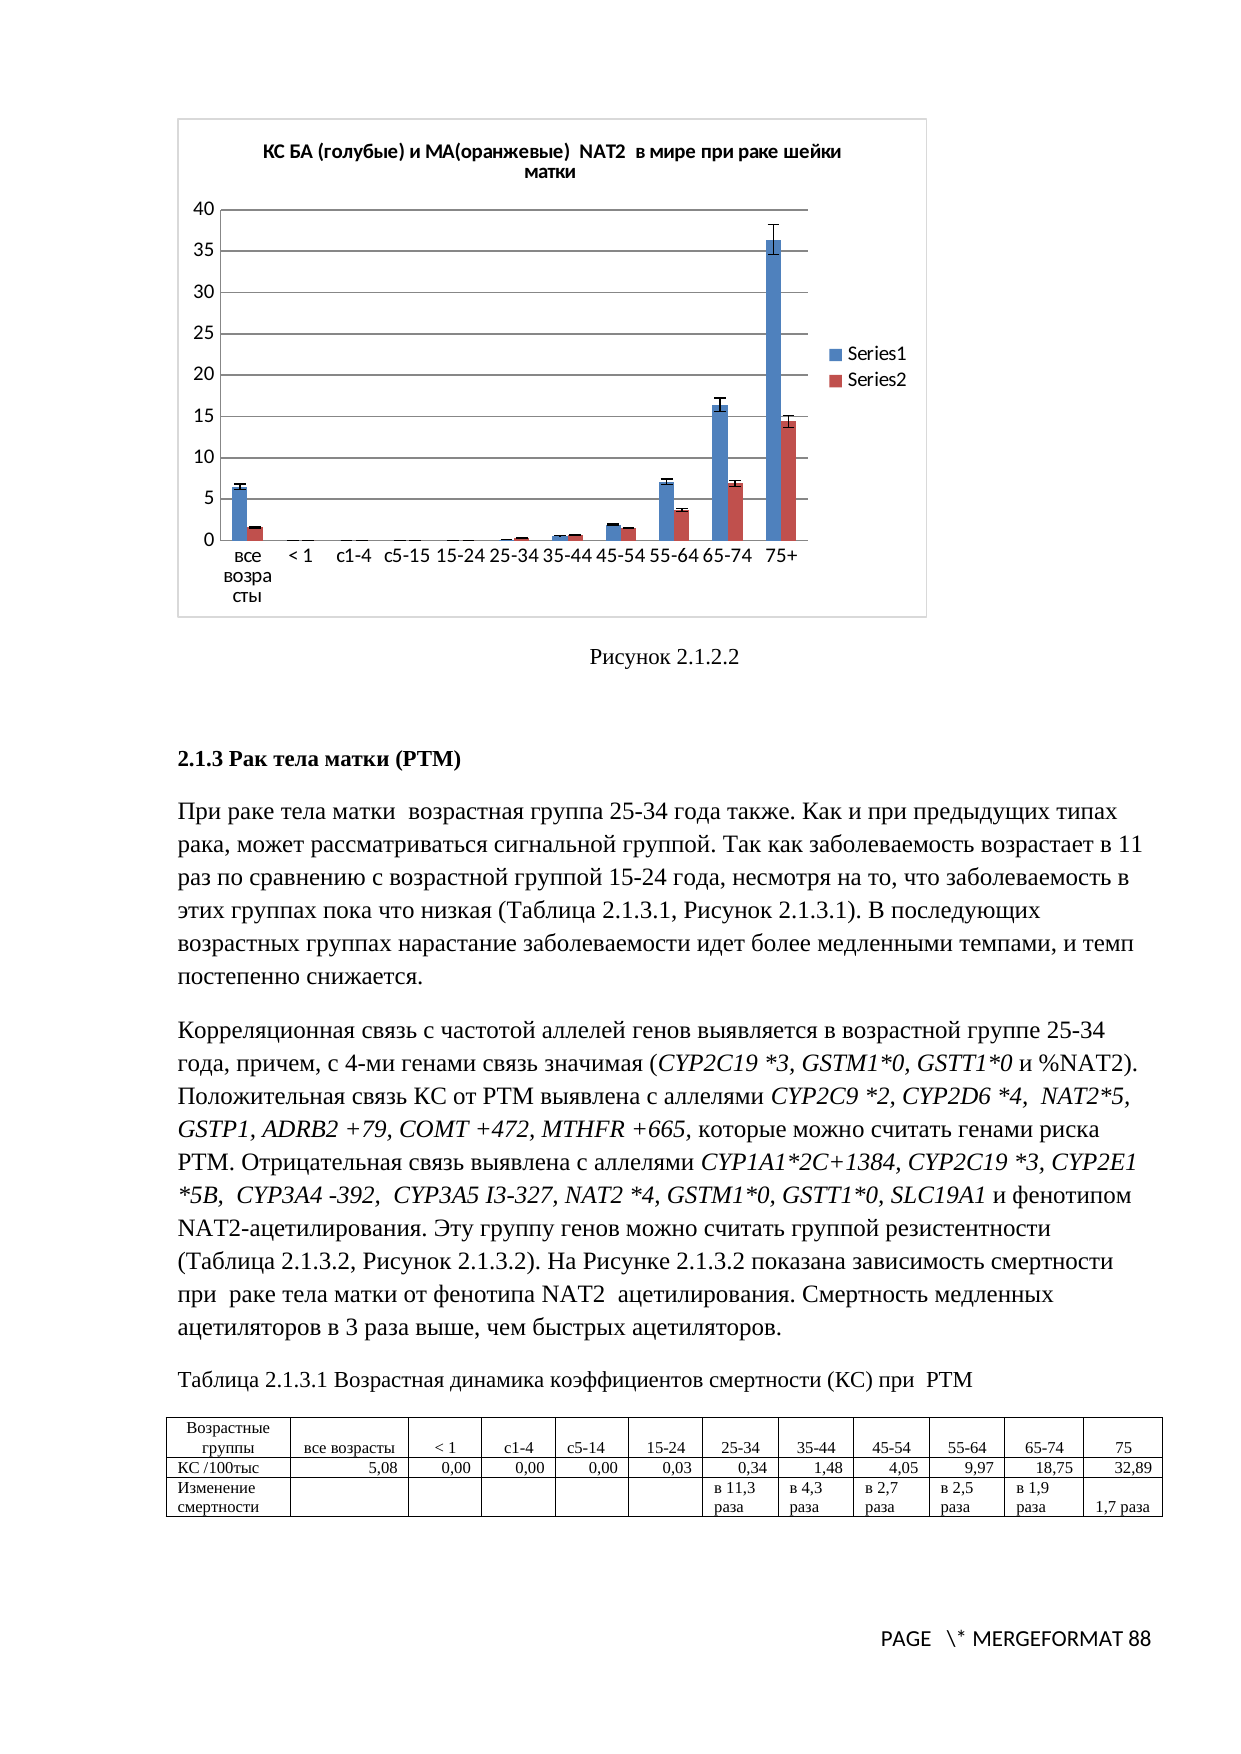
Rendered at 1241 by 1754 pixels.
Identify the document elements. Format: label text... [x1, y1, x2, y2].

table_cell [482, 1478, 555, 1516]
table_header 65-74 [1005, 1418, 1083, 1457]
table_cell [629, 1478, 702, 1516]
table_header с1-4 [482, 1418, 555, 1457]
table_header 15-24 [629, 1418, 702, 1457]
table_header 55-64 [930, 1418, 1004, 1457]
table_cell Изменение смертности [167, 1478, 290, 1516]
table_cell [556, 1478, 628, 1516]
table_cell 0,00 [482, 1458, 555, 1477]
table_header 25-34 [703, 1418, 778, 1457]
table_cell в 4,3 раза [779, 1478, 853, 1516]
table_cell КС /100тыс [167, 1458, 290, 1477]
text Корреляционная связь с частотой аллелей генов выявляется в возрастной группе 25-34 года, причем, с 4-ми генами связь значимая (CYP2C19 *3, GSTM1*0, GSTT1*0 и %NAT2). Положительная связь КС от РТМ выявлена с аллелями CYP2C9 *2, CYP2D6 *4, NAT2*5, GSTP1, ADRB2 +79, COMT +472, MTHFR +665, которые можно считать генами риска РТМ. Отрицательная связь выявлена с аллелями CYP1A1*2С+1384, CYP2C19 *3, CYP2E1 *5B, CYP3A4 -392, CYP3A5 I3-327, NAT2 *4, GSTM1*0, GSTT1*0, SLC19A1 и фенотипом NAT2-ацетилирования. Эту группу генов можно считать группой резистентности (Таблица 2.1.3.2, Рисунок 2.1.3.2). На Рисунке 2.1.3.2 показана зависимость смертности при раке тела матки от фенотипа NAT2 ацетилирования. Смертность медленных ацетиляторов в 3 раза выше, чем быстрых ацетиляторов. [177, 1015, 1152, 1341]
table_header 45-54 [854, 1418, 929, 1457]
table_cell в 2,5 раза [930, 1478, 1004, 1516]
table_header все возрасты [291, 1418, 408, 1457]
table_header Возрастные группы [167, 1418, 290, 1457]
table_header 35-44 [779, 1418, 853, 1457]
table_cell 32,89 [1084, 1458, 1162, 1477]
table_cell 4,05 [854, 1458, 929, 1477]
table_cell 5,08 [291, 1458, 408, 1477]
table_cell 0,34 [703, 1458, 778, 1477]
table_header < 1 [409, 1418, 481, 1457]
table_cell 18,75 [1005, 1458, 1083, 1477]
table_cell 0,03 [629, 1458, 702, 1477]
table_header 75 [1084, 1418, 1162, 1457]
table_cell [409, 1478, 481, 1516]
table_cell в 2,7 раза [854, 1478, 929, 1516]
text При раке тела матки возрастная группа 25-34 года также. Как и при предыдущих типах рака, может рассматриваться сигнальной группой. Так как заболеваемость возрастает в 11 раз по сравнению с возрастной группой 15-24 года, несмотря на то, что заболеваемость в этих группах пока что низкая (Таблица 2.1.3.1, Рисунок 2.1.3.1). В последующих возрастных группах нарастание заболеваемости идет более медленными темпами, и темп постепенно снижается. [177, 796, 1152, 990]
table_cell [291, 1478, 408, 1516]
text Рисунок 2.1.2.2 [177, 643, 1152, 669]
text Таблица 2.1.3.1 Возрастная динамика коэффициентов смертности (КС) при РТМ [177, 1366, 1152, 1393]
table_cell 1,7 раза [1084, 1478, 1162, 1516]
table_cell 1,48 [779, 1458, 853, 1477]
table_header с5-14 [556, 1418, 628, 1457]
text 2.1.3 Рак тела матки (РТМ) [177, 745, 1152, 772]
table_cell 0,00 [409, 1458, 481, 1477]
table_cell 9,97 [930, 1458, 1004, 1477]
table_cell 0,00 [556, 1458, 628, 1477]
table_cell в 1,9 раза [1005, 1478, 1083, 1516]
table_cell в 11,3 раза [703, 1478, 778, 1516]
